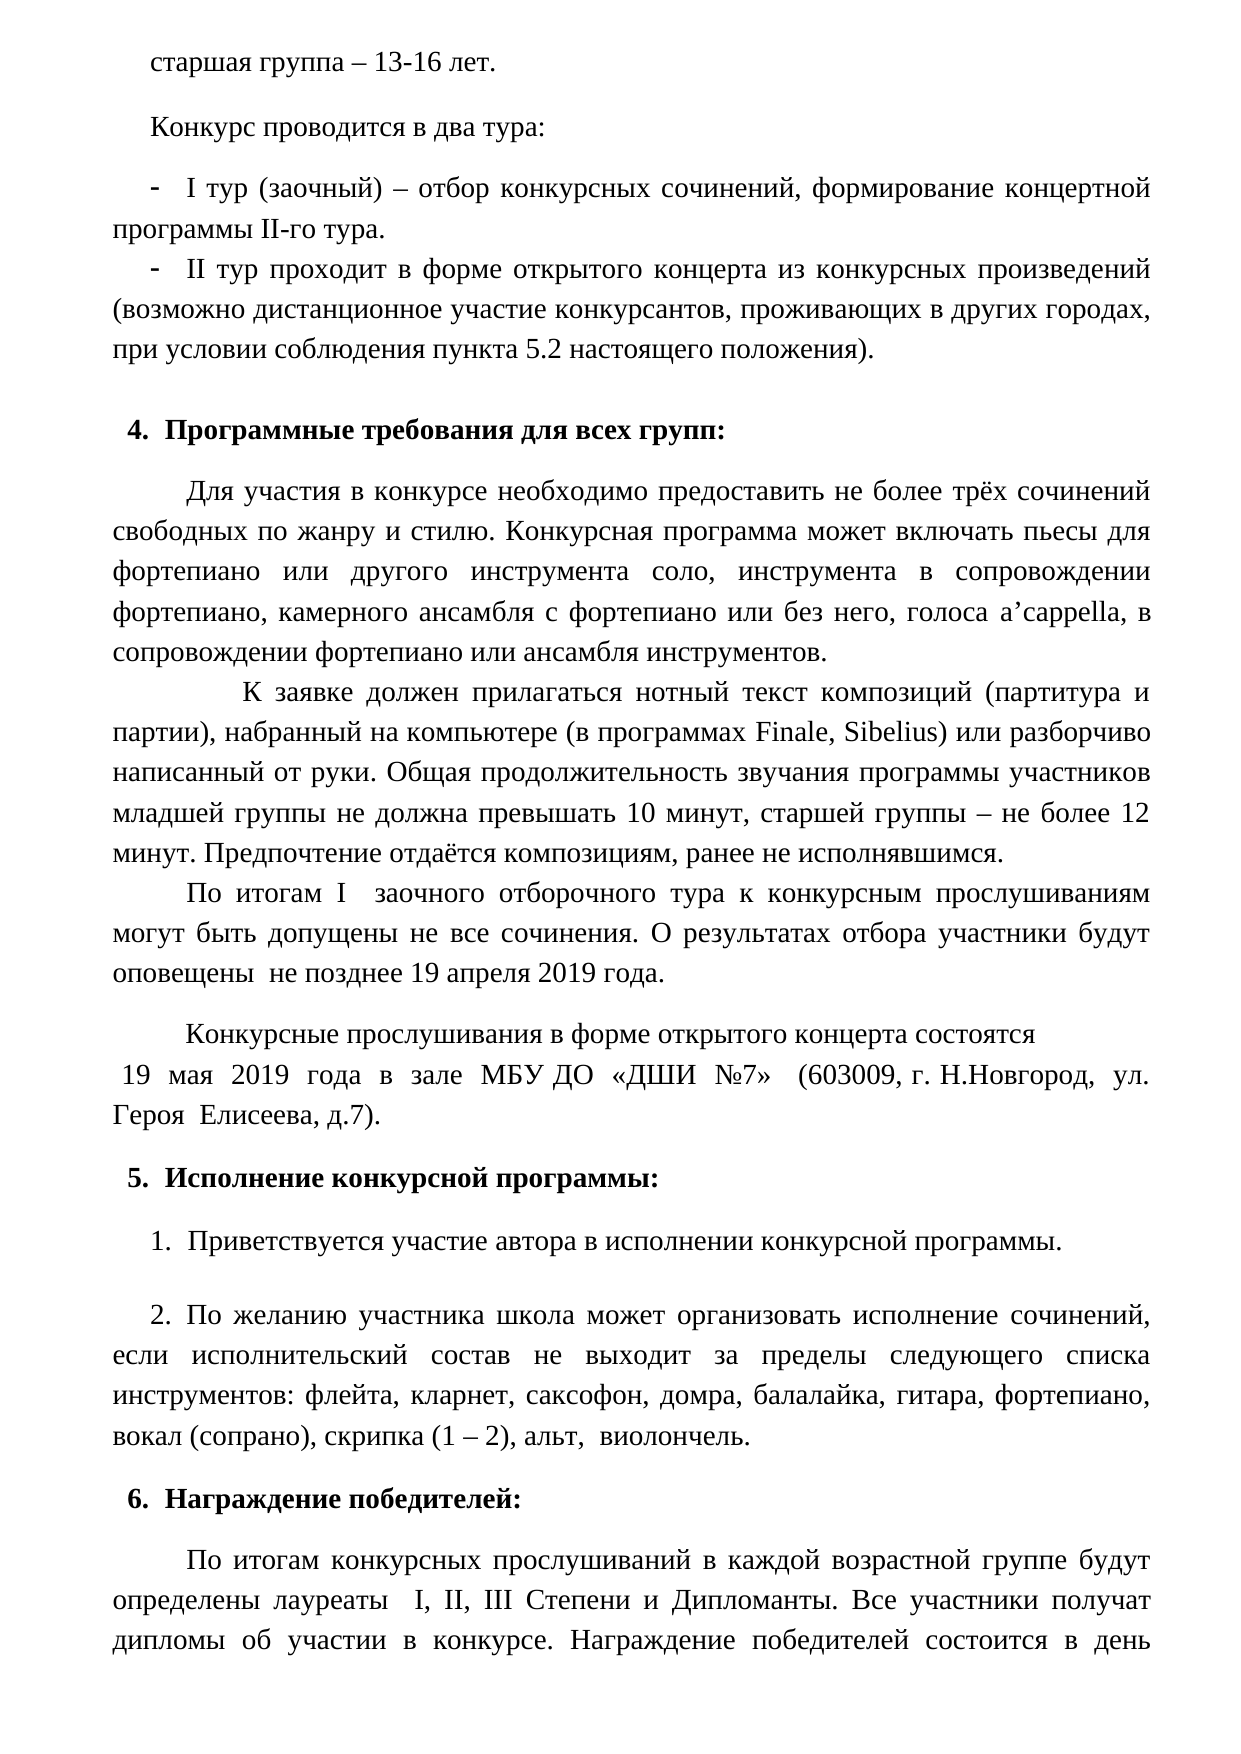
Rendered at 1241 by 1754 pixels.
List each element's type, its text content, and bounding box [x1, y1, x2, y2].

text К заявке должен прилагаться нотный текст композиций (партитура и партии), набранный на компьютере (в программах Finale, Sibelius) или разборчиво написанный от руки. Общая продолжительность звучания программы участников младшей группы не должна превышать 10 минут, старшей группы – не более 12 минут. Предпочтение отдаётся композициям, ранее не исполнявшимся. [112, 674, 1152, 868]
text Конкурс проводится в два тура: [112, 109, 1152, 143]
list По желанию участника школа может организовать исполнение сочинений, если исполнительский состав не выходит за пределы следующего списка инструментов: флейта, кларнет, саксофон, домра, балалайка, гитара, фортепиано, вокал (сопрано), скрипка (1 – 2), альт, виолончель. [112, 1297, 1152, 1451]
list Исполнение конкурсной программы: [127, 1160, 1152, 1194]
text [112, 1542, 1152, 1656]
text 19 мая 2019 года в зале МБУ ДО «ДШИ №7» (603009, г. Н.Новгород, ул. Героя Елисеева, д.7). [112, 1057, 1152, 1131]
text старшая группа – 13-16 лет. [112, 44, 1152, 78]
list Приветствуется участие автора в исполнении конкурсной программы. [150, 1223, 1152, 1257]
text По итогам I заочного отборочного тура к конкурсным прослушиваниям могут быть допущены не все сочинения. О результатах отбора участники будут оповещены не позднее 19 апреля 2019 года. [112, 875, 1152, 989]
list I тур (заочный) – отбор конкурсных сочинений, формирование концертной программы II-го тура. [112, 171, 1152, 244]
list Награждение победителей: [127, 1481, 1152, 1514]
text Конкурсные прослушивания в форме открытого концерта состоятся [112, 1017, 1152, 1050]
list II тур проходит в форме открытого концерта из конкурсных произведений (возможно дистанционное участие конкурсантов, проживающих в других городах, при условии соблюдения пункта 5.2 настоящего положения). [112, 251, 1152, 365]
list Программные требования для всех групп: [127, 412, 1152, 446]
text Для участия в конкурсе необходимо предоставить не более трёх сочинений свободных по жанру и стилю. Конкурсная программа может включать пьесы для фортепиано или другого инструмента соло, инструмента в сопровождении фортепиано, камерного ансамбля с фортепиано или без него, голоса a’cappella, в сопровождении фортепиано или ансамбля инструментов. [112, 473, 1152, 667]
